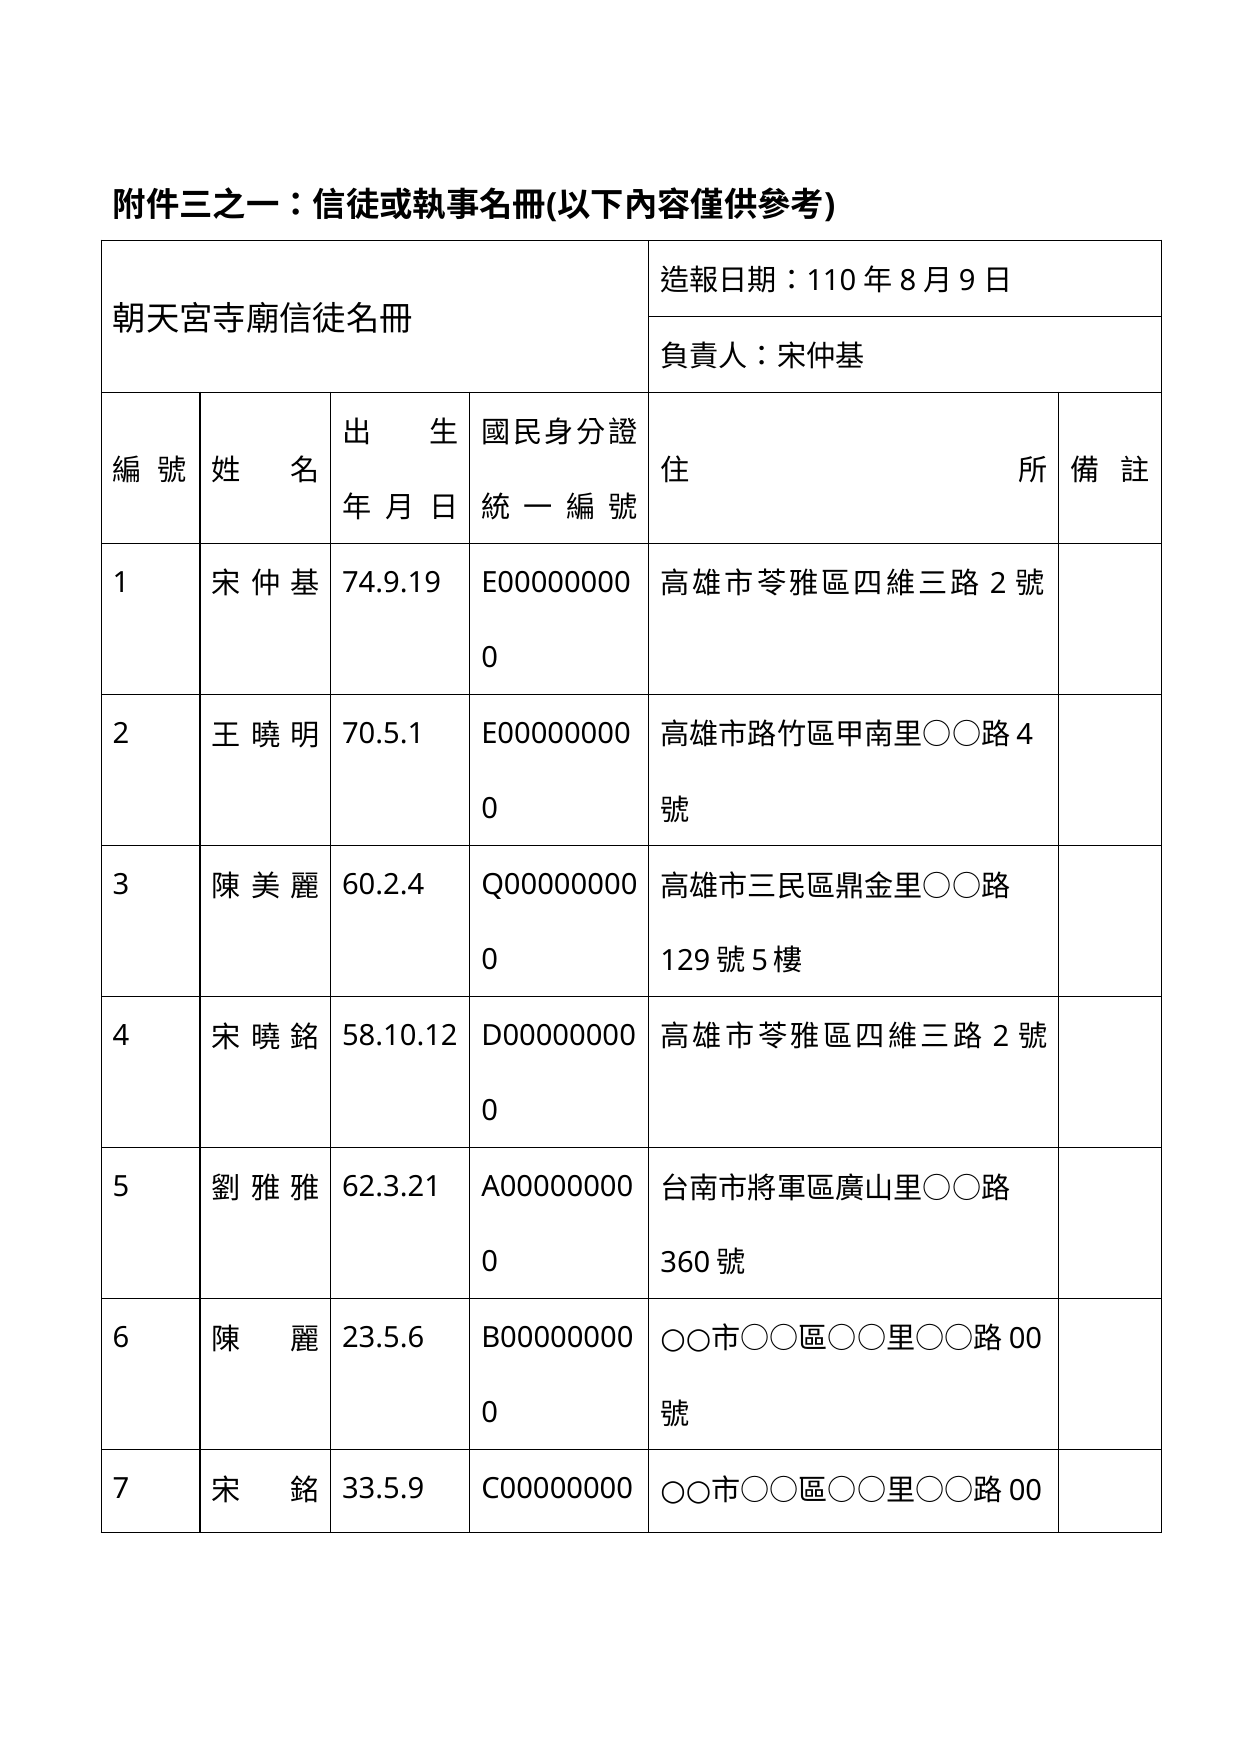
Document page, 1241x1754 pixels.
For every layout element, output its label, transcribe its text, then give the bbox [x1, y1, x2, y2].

table_cell 國民身分證統一編號 [470, 393, 648, 543]
table_cell 74.9.19 [331, 544, 469, 694]
table_header 造報日期：110 年 8 月9 日 [649, 241, 1161, 316]
table_cell [1059, 1148, 1161, 1298]
table_cell 高雄市三民區鼎金里○○路129號5樓 [649, 846, 1058, 996]
table_cell ○○市○○區○○里○○路00號 [649, 1450, 1058, 1532]
table_cell 3 [102, 846, 199, 996]
table_cell Q000000000 [470, 846, 648, 996]
table_cell 6 [102, 1299, 199, 1449]
table_cell 住所 [649, 393, 1058, 543]
table_cell 高雄市路竹區甲南里○○路4號 [649, 695, 1058, 845]
table_cell [1059, 1299, 1161, 1449]
table_cell 58.10.12 [331, 997, 469, 1147]
table_cell 宋仲基 [201, 544, 330, 694]
table_cell 姓名 [201, 393, 330, 543]
table_cell 33.5.9 [331, 1450, 469, 1532]
table_cell 台南市將軍區廣山里○○路360號 [649, 1148, 1058, 1298]
text 附件三之一：信徒或執事名冊(以下內容僅供參考) [112, 164, 1128, 239]
table_cell 出生 年月日 [331, 393, 469, 543]
table_header 朝天宮寺廟信徒名冊 [102, 241, 648, 392]
table_cell 負責人：宋仲基 [649, 317, 1161, 392]
table_cell 2 [102, 695, 199, 845]
table_cell C000000000 [470, 1450, 648, 1532]
table_cell 高雄市苓雅區四維三路2號 [649, 544, 1058, 694]
table_cell D000000000 [470, 997, 648, 1147]
table_cell 高雄市苓雅區四維三路2號 [649, 997, 1058, 1147]
table_cell E000000000 [470, 544, 648, 694]
table_cell [1059, 544, 1161, 694]
table_cell 1 [102, 544, 199, 694]
table_cell A000000000 [470, 1148, 648, 1298]
table_cell B000000000 [470, 1299, 648, 1449]
table_cell 宋曉銘 [201, 997, 330, 1147]
table_cell 62.3.21 [331, 1148, 469, 1298]
table_cell 7 [102, 1450, 199, 1532]
table_cell [1059, 695, 1161, 845]
table_cell 5 [102, 1148, 199, 1298]
table_cell [1059, 846, 1161, 996]
table_cell 4 [102, 997, 199, 1147]
table_cell 編號 [102, 393, 199, 543]
table_cell 23.5.6 [331, 1299, 469, 1449]
table_cell 陳美麗 [201, 846, 330, 996]
table_cell 劉雅雅 [201, 1148, 330, 1298]
table_cell 王曉明 [201, 695, 330, 845]
table_cell [1059, 997, 1161, 1147]
table_cell 陳麗 [201, 1299, 330, 1449]
table_cell 備註 [1059, 393, 1161, 543]
table_cell E000000000 [470, 695, 648, 845]
table_cell 70.5.1 [331, 695, 469, 845]
table_cell 60.2.4 [331, 846, 469, 996]
table_cell ○○市○○區○○里○○路00號 [649, 1299, 1058, 1449]
table_cell 宋銘 [201, 1450, 330, 1532]
table_cell [1059, 1450, 1161, 1532]
